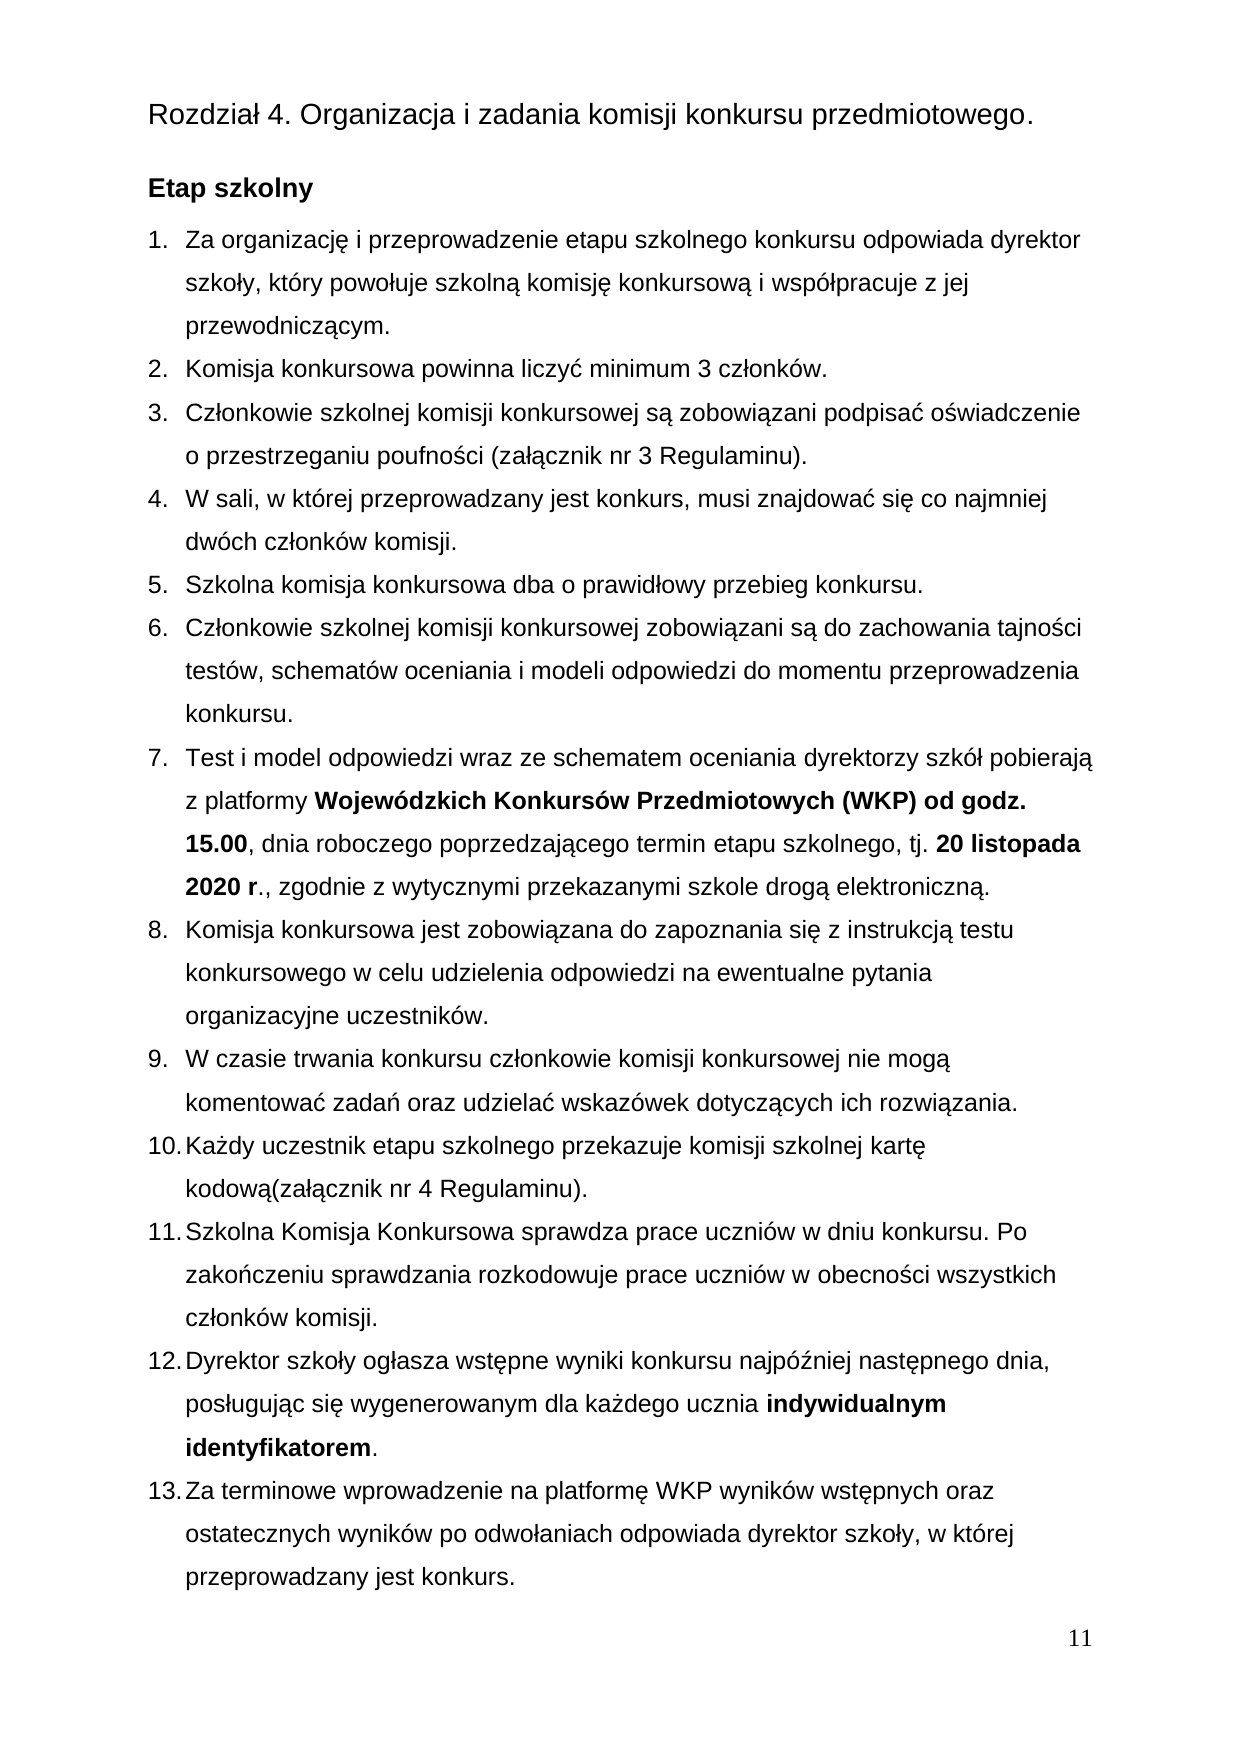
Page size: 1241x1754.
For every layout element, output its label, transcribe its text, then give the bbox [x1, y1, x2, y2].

list Test i model odpowiedzi wraz ze schematem oceniania dyrektorzy szkół pobierają z platformy Wojewódzkich Konkursów Przedmiotowych (WKP) od godz. 15.00, dnia roboczego poprzedzającego termin etapu szkolnego, tj. 20 listopada 2020 r., zgodnie z wytycznymi przekazanymi szkole drogą elektroniczną. [148, 743, 1093, 901]
list Członkowie szkolnej komisji konkursowej są zobowiązani podpisać oświadczenie o przestrzeganiu poufności (załącznik nr 3 Regulaminu). [148, 398, 1093, 469]
list Za terminowe wprowadzenie na platformę WKP wyników wstępnych oraz ostatecznych wyników po odwołaniach odpowiada dyrektor szkoły, w której przeprowadzany jest konkurs. [148, 1476, 1093, 1591]
list Szkolna Komisja Konkursowa sprawdza prace uczniów w dniu konkursu. Po zakończeniu sprawdzania rozkodowuje prace uczniów w obecności wszystkich członków komisji. [148, 1217, 1093, 1332]
subtitle Rozdział 4. Organizacja i zadania komisji konkursu przedmiotowego. [148, 97, 1093, 130]
list Szkolna komisja konkursowa dba o prawidłowy przebieg konkursu. [148, 570, 1093, 599]
list Komisja konkursowa powinna liczyć minimum 3 członków. [148, 354, 1093, 383]
list Za organizację i przeprowadzenie etapu szkolnego konkursu odpowiada dyrektor szkoły, który powołuje szkolną komisję konkursową i współpracuje z jej przewodniczącym. [148, 225, 1093, 340]
list W czasie trwania konkursu członkowie komisji konkursowej nie mogą komentować zadań oraz udzielać wskazówek dotyczących ich rozwiązania. [148, 1044, 1093, 1116]
list Członkowie szkolnej komisji konkursowej zobowiązani są do zachowania tajności testów, schematów oceniania i modeli odpowiedzi do momentu przeprowadzenia konkursu. [148, 613, 1093, 728]
list Dyrektor szkoły ogłasza wstępne wyniki konkursu najpóźniej następnego dnia, posługując się wygenerowanym dla każdego ucznia indywidualnym identyfikatorem. [148, 1346, 1093, 1461]
subtitle Etap szkolny [148, 172, 1093, 203]
list W sali, w której przeprowadzany jest konkurs, musi znajdować się co najmniej dwóch członków komisji. [148, 484, 1093, 556]
list Każdy uczestnik etapu szkolnego przekazuje komisji szkolnej kartę kodową(załącznik nr 4 Regulaminu). [148, 1131, 1093, 1203]
list Komisja konkursowa jest zobowiązana do zapoznania się z instrukcją testu konkursowego w celu udzielenia odpowiedzi na ewentualne pytania organizacyjne uczestników. [148, 915, 1093, 1030]
